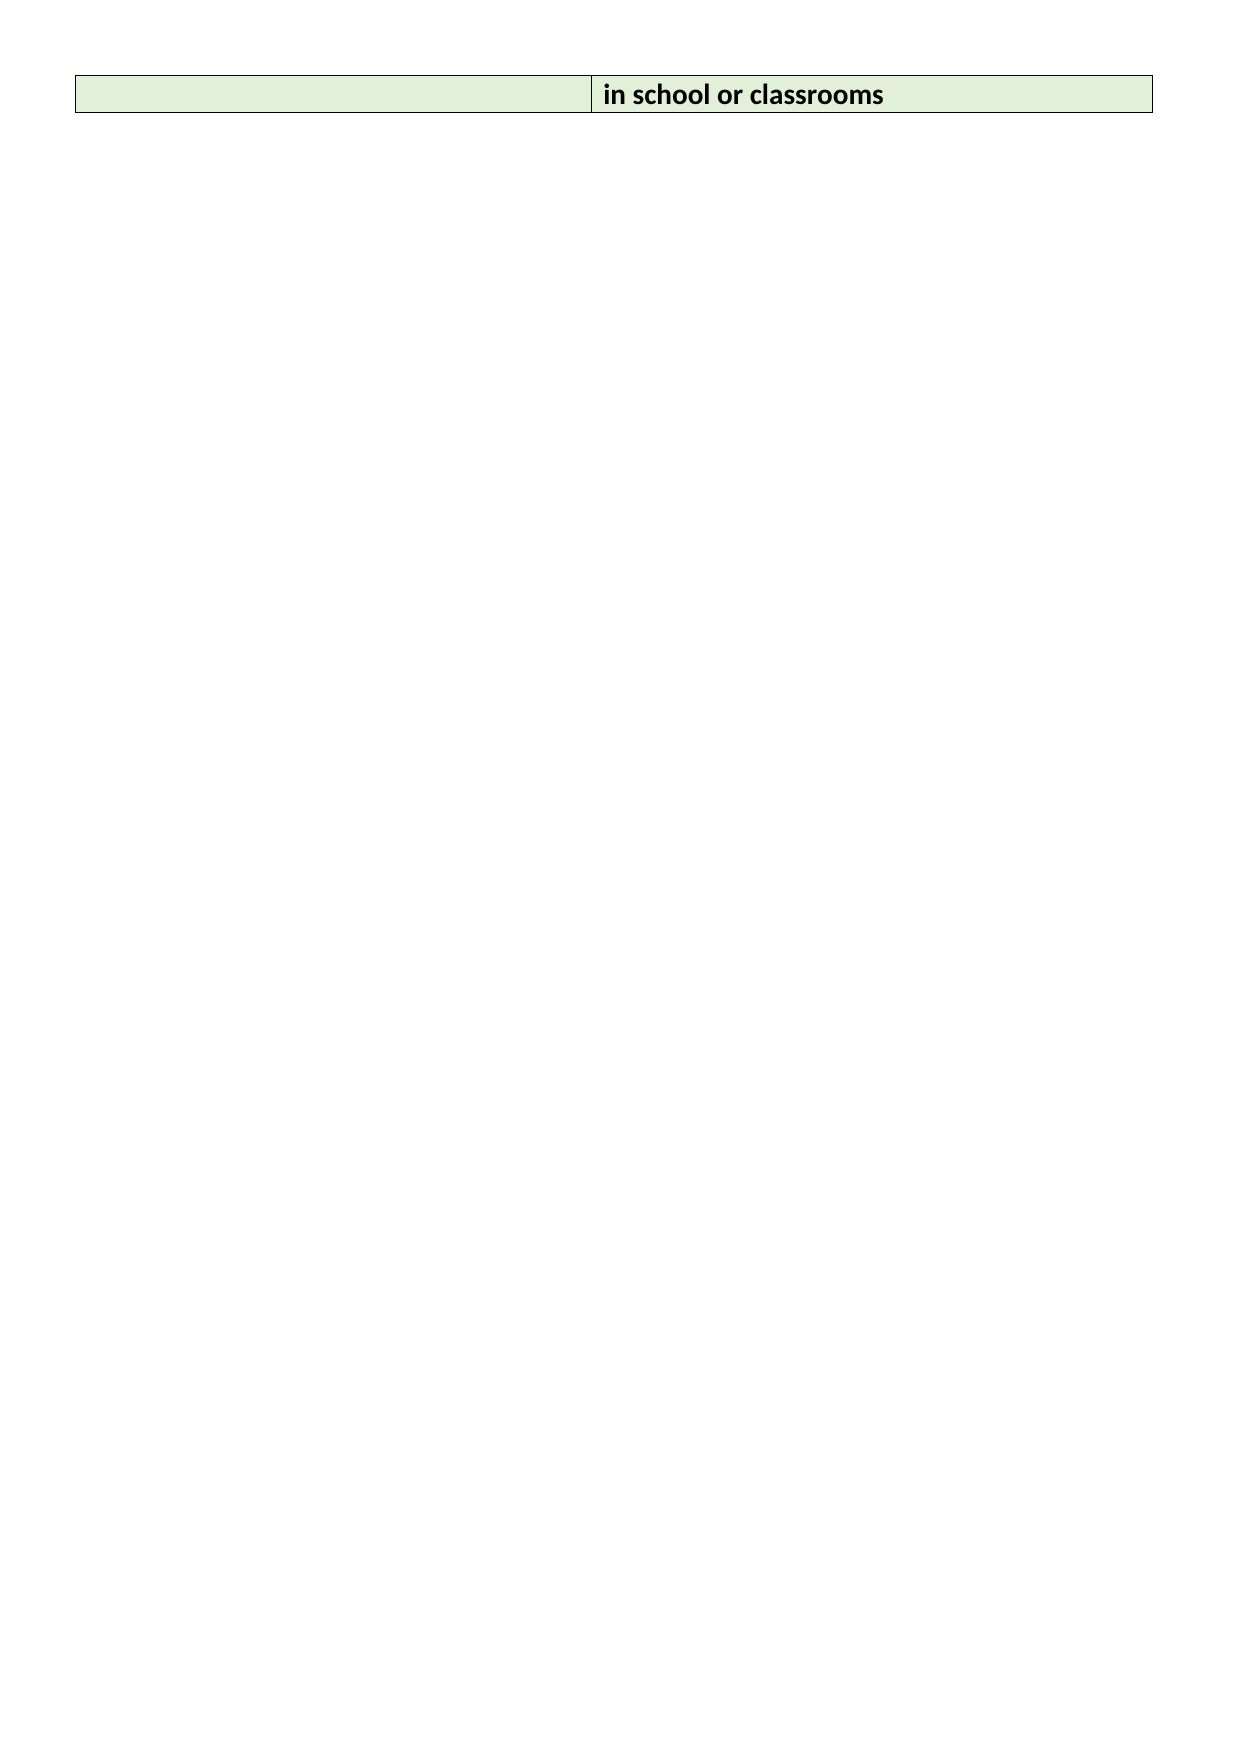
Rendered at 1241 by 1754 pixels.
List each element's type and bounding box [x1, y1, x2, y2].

table_cell [592, 76, 1152, 112]
table_cell [76, 76, 591, 112]
